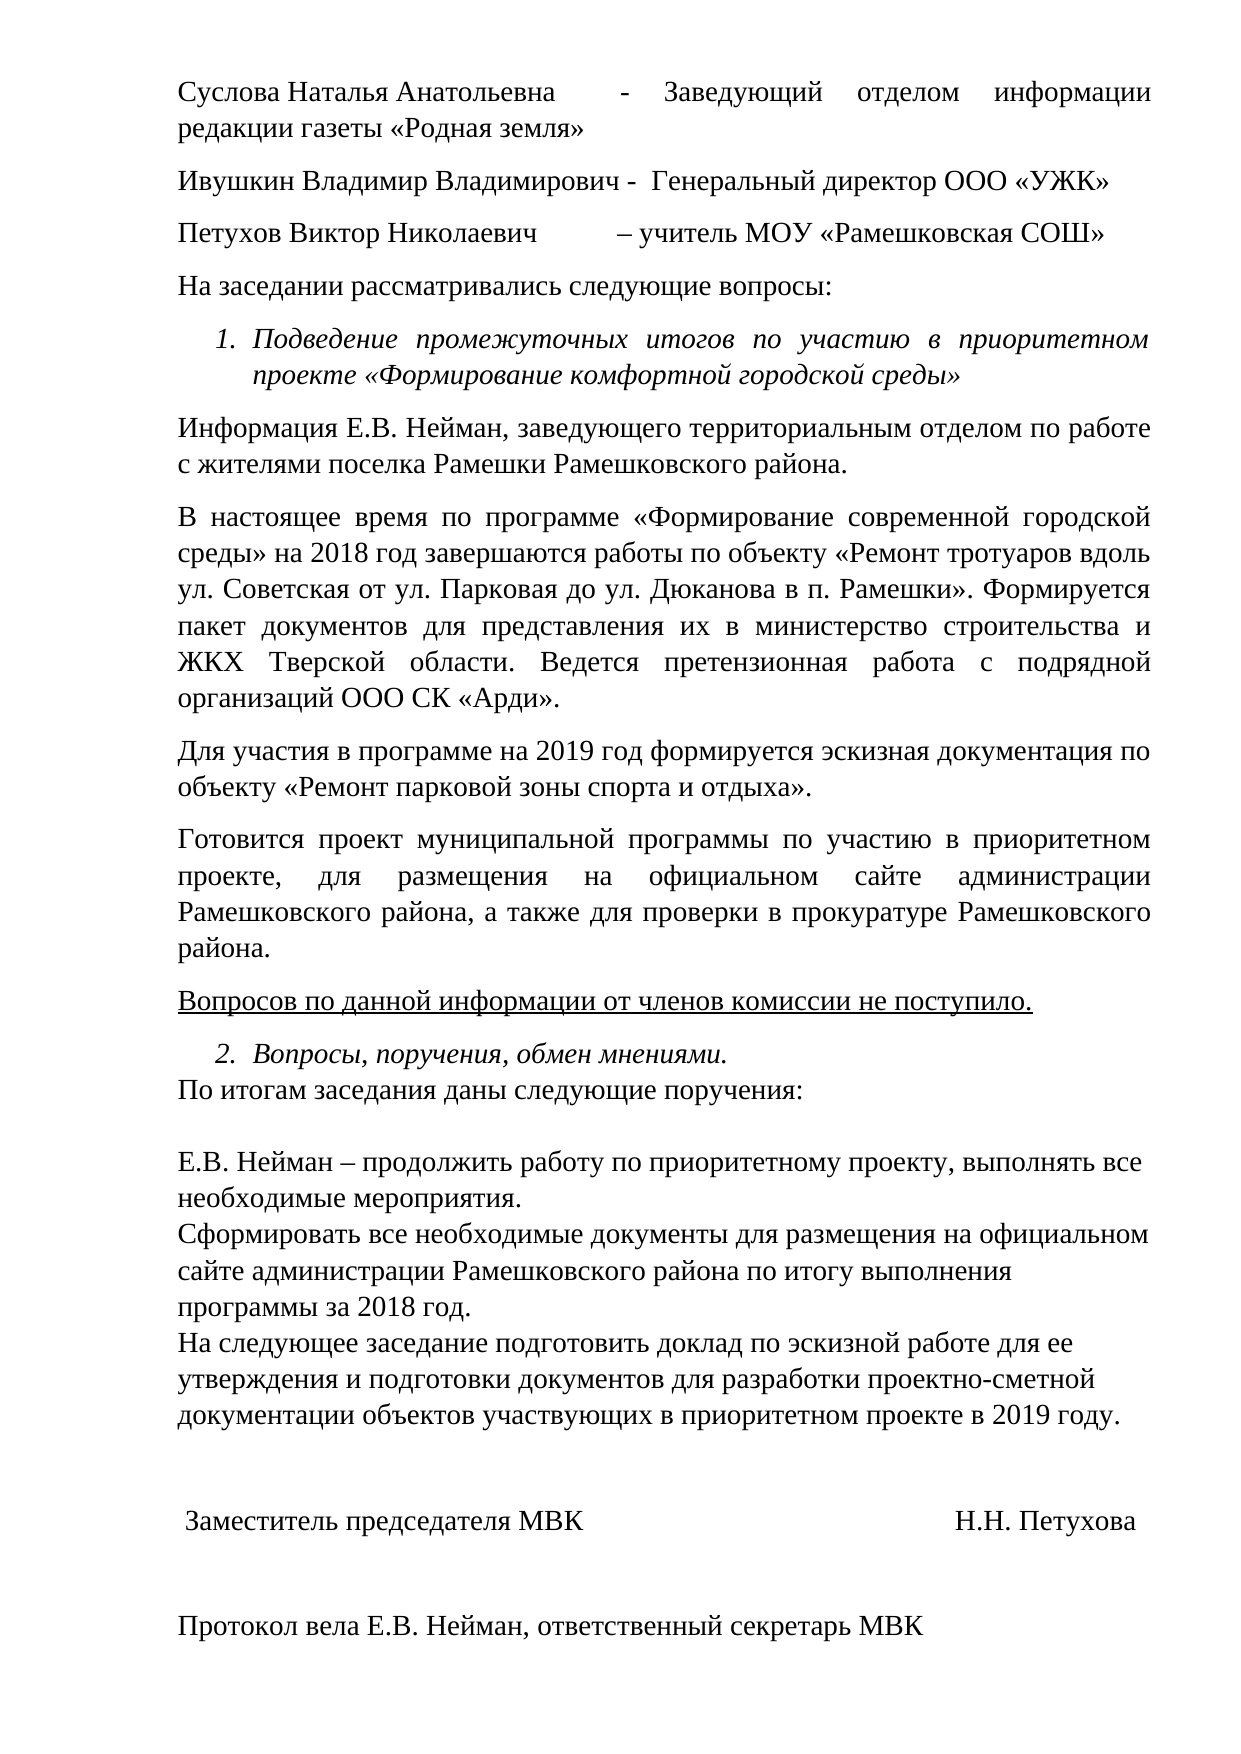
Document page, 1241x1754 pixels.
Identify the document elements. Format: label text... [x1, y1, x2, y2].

text Суслова Наталья Анатольевна - Заведующий отделом информации редакции газеты «Родная земля» [177, 74, 1152, 143]
text В настоящее время по программе «Формирование современной городской среды» на 2018 год завершаются работы по объекту «Ремонт тротуаров вдоль ул. Советская от ул. Парковая до ул. Дюканова в п. Рамешки». Формируется пакет документов для представления их в министерство строительства и ЖКХ Тверской области. Ведется претензионная работа с подрядной организаций ООО СК «Арди». [177, 499, 1152, 713]
text Для участия в программе на 2019 год формируется эскизная документация по объекту «Ремонт парковой зоны спорта и отдыха». [177, 733, 1152, 802]
text Протокол вела Е.В. Нейман, ответственный секретарь МВК [177, 1608, 1152, 1642]
list По итогам заседания даны следующие поручения: [177, 1072, 1152, 1105]
list Е.В. Нейман – продолжить работу по приоритетному проекту, выполнять все необходимые мероприятия. [177, 1144, 1152, 1214]
text Петухов Виктор Николаевич – учитель МОУ «Рамешковская СОШ» [177, 216, 1152, 249]
text Готовится проект муниципальной программы по участию в приоритетном проекте, для размещения на официальном сайте администрации Рамешковского района, а также для проверки в прокуратуре Рамешковского района. [177, 822, 1152, 964]
text Ивушкин Владимир Владимирович - Генеральный директор ООО «УЖК» [177, 163, 1152, 196]
text Информация Е.В. Нейман, заведующего территориальным отделом по работе с жителями поселка Рамешки Рамешковского района. [177, 410, 1152, 480]
text Заместитель председателя МВК Н.Н. Петухова [177, 1503, 1152, 1536]
text Вопросов по данной информации от членов комиссии не поступило. [177, 983, 1152, 1016]
list Сформировать все необходимые документы для размещения на официальном сайте администрации Рамешковского района по итогу выполнения программы за 2018 год. [177, 1216, 1152, 1322]
list На следующее заседание подготовить доклад по эскизной работе для ее утверждения и подготовки документов для разработки проектно-сметной документации объектов участвующих в приоритетном проекте в 2019 году. [177, 1325, 1152, 1431]
list Подведение промежуточных итогов по участию в приоритетном проекте «Формирование комфортной городской среды» [215, 321, 1152, 391]
list Вопросы, поручения, обмен мнениями. [215, 1036, 1152, 1069]
text На заседании рассматривались следующие вопросы: [177, 268, 1152, 302]
